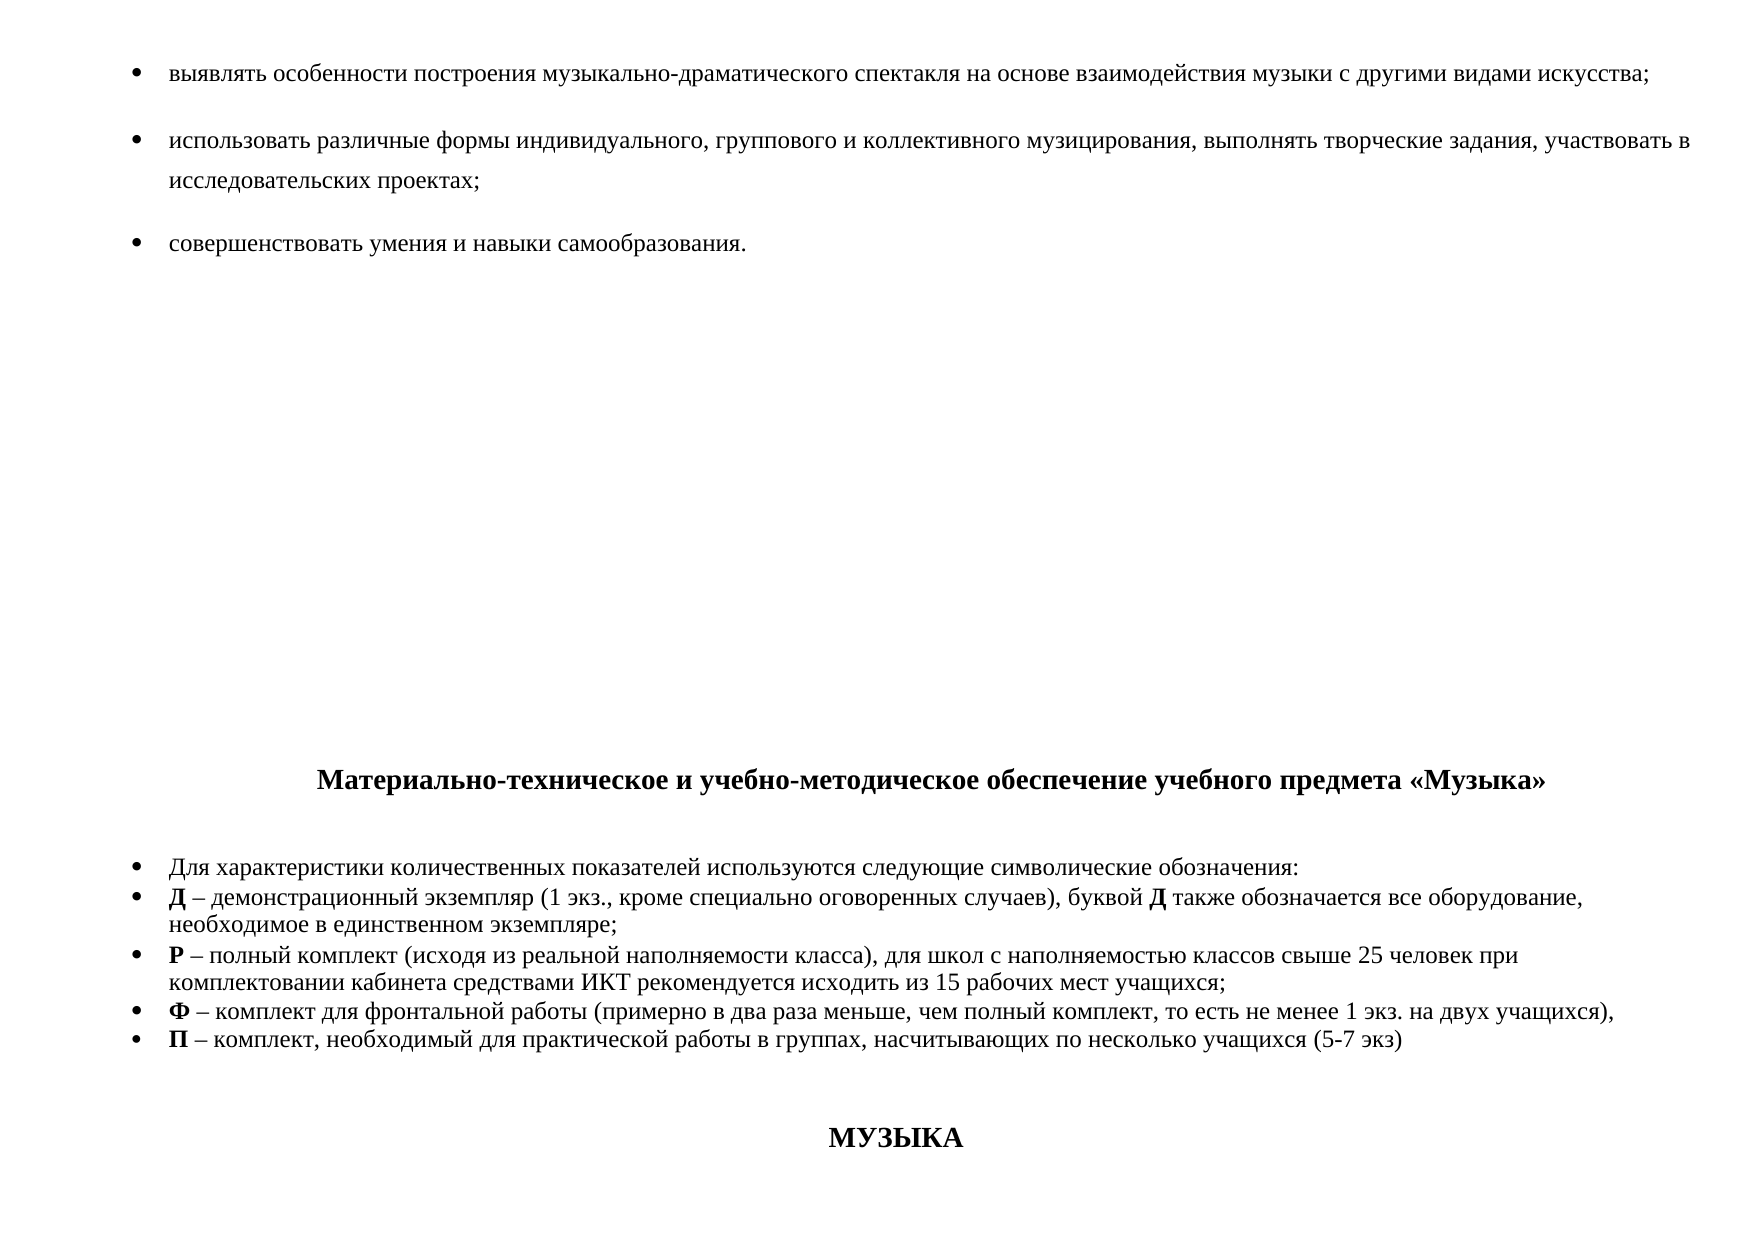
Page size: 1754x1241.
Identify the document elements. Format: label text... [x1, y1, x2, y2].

text МУЗЫКА [132, 1121, 1659, 1154]
text Материально-техническое и учебно-методическое обеспечение учебного предмета «Музыка» [317, 762, 1696, 796]
list Ф – комплект для фронтальной работы (примерно в два раза меньше, чем полный комплект, то есть не менее 1 экз. на двух учащихся), [132, 996, 1696, 1024]
list Д – демонстрационный экземпляр (1 экз., кроме специально оговоренных случаев), буквой Д также обозначается все оборудование, необходимое в единственном экземпляре; [132, 884, 1696, 938]
list выявлять особенности построения музыкально-драматического спектакля на основе взаимодействия музыки с другими видами искусства; [132, 58, 1696, 87]
list Для характеристики количественных показателей используются следующие символические обозначения: [132, 852, 1696, 881]
list Р – полный комплект (исходя из реальной наполняемости класса), для школ с наполняемостью классов свыше 25 человек при комплектовании кабинета средствами ИКТ рекомендуется исходить из 15 рабочих мест учащихся; [132, 942, 1694, 996]
list использовать различные формы индивидуального, группового и коллективного музицирования, выполнять творческие задания, участвовать в исследовательских проектах; [132, 125, 1696, 194]
list П – комплект, необходимый для практической работы в группах, насчитывающих по несколько учащихся (5-7 экз) [132, 1024, 1696, 1053]
list совершенствовать умения и навыки самообразования. [132, 228, 1696, 257]
